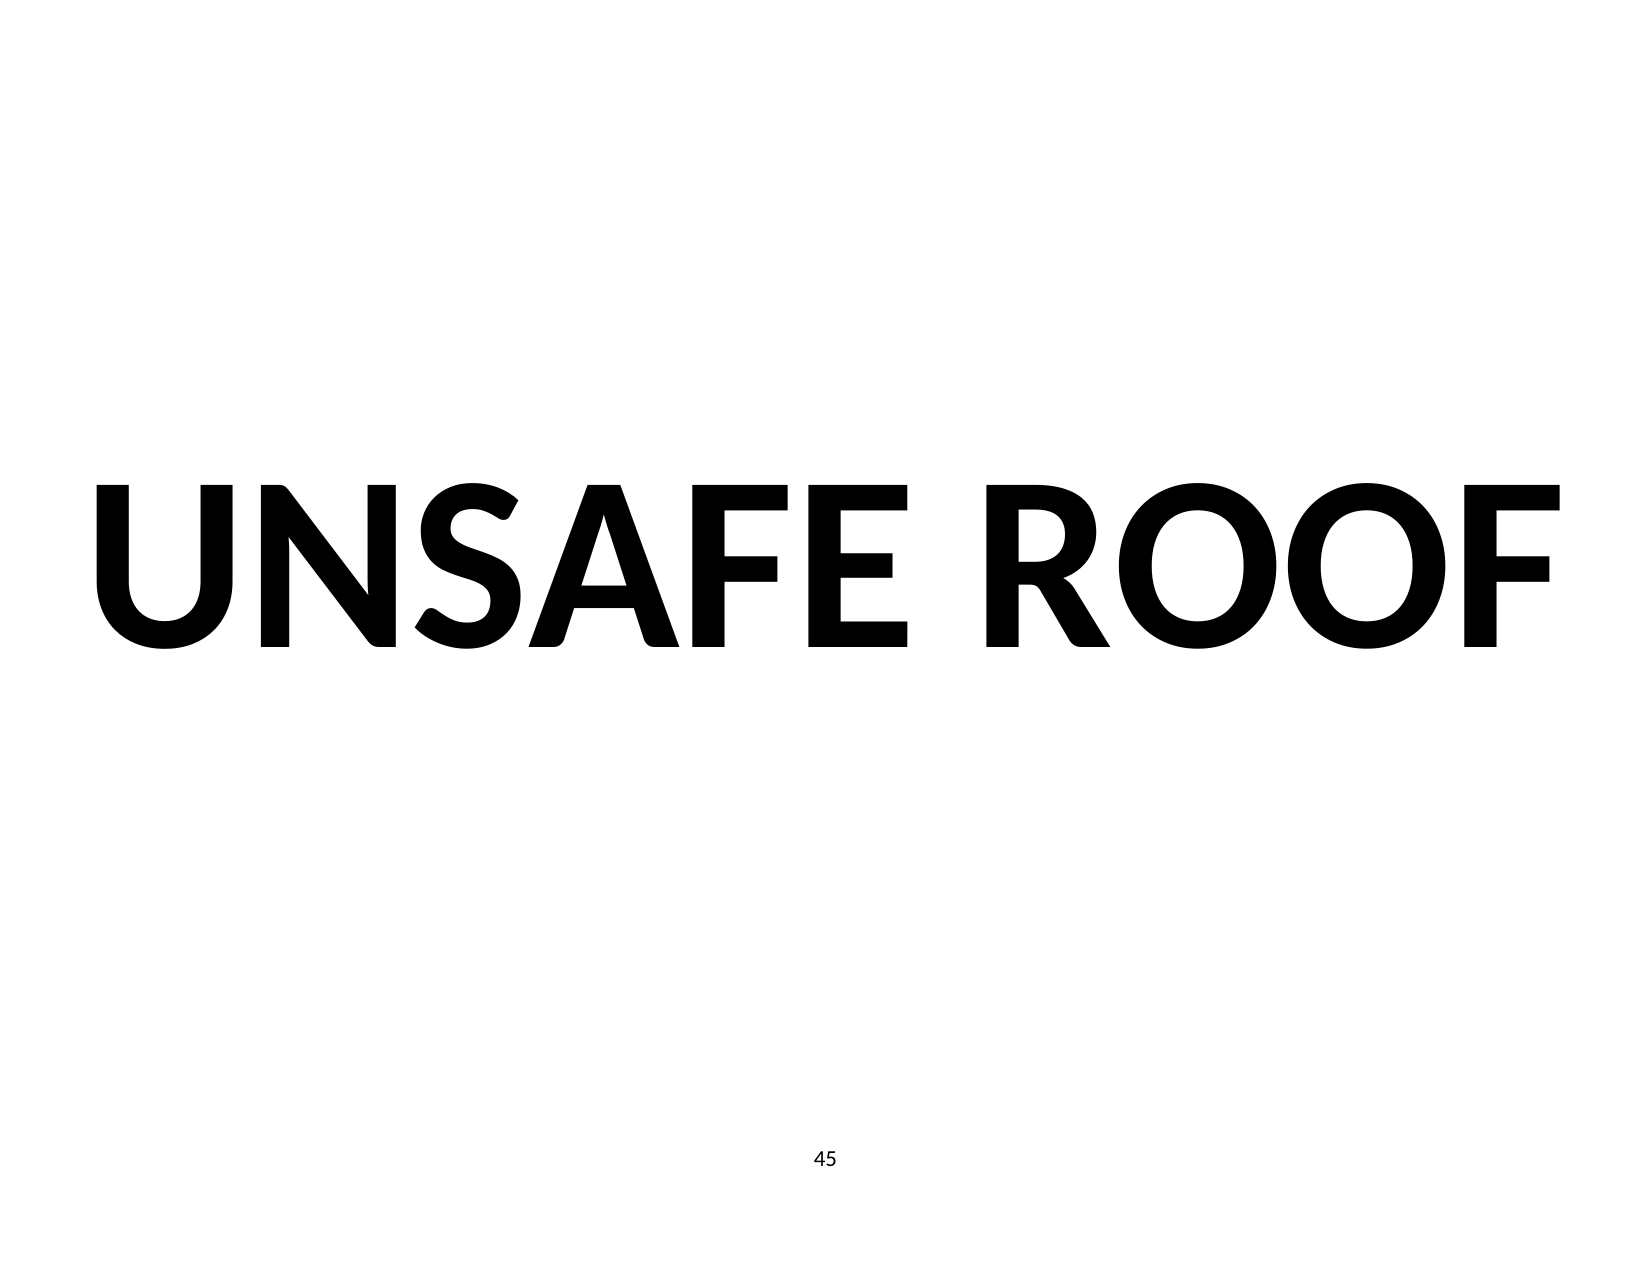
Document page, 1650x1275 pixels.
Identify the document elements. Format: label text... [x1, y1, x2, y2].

text UNSAFE ROOF [75, 404, 1575, 710]
